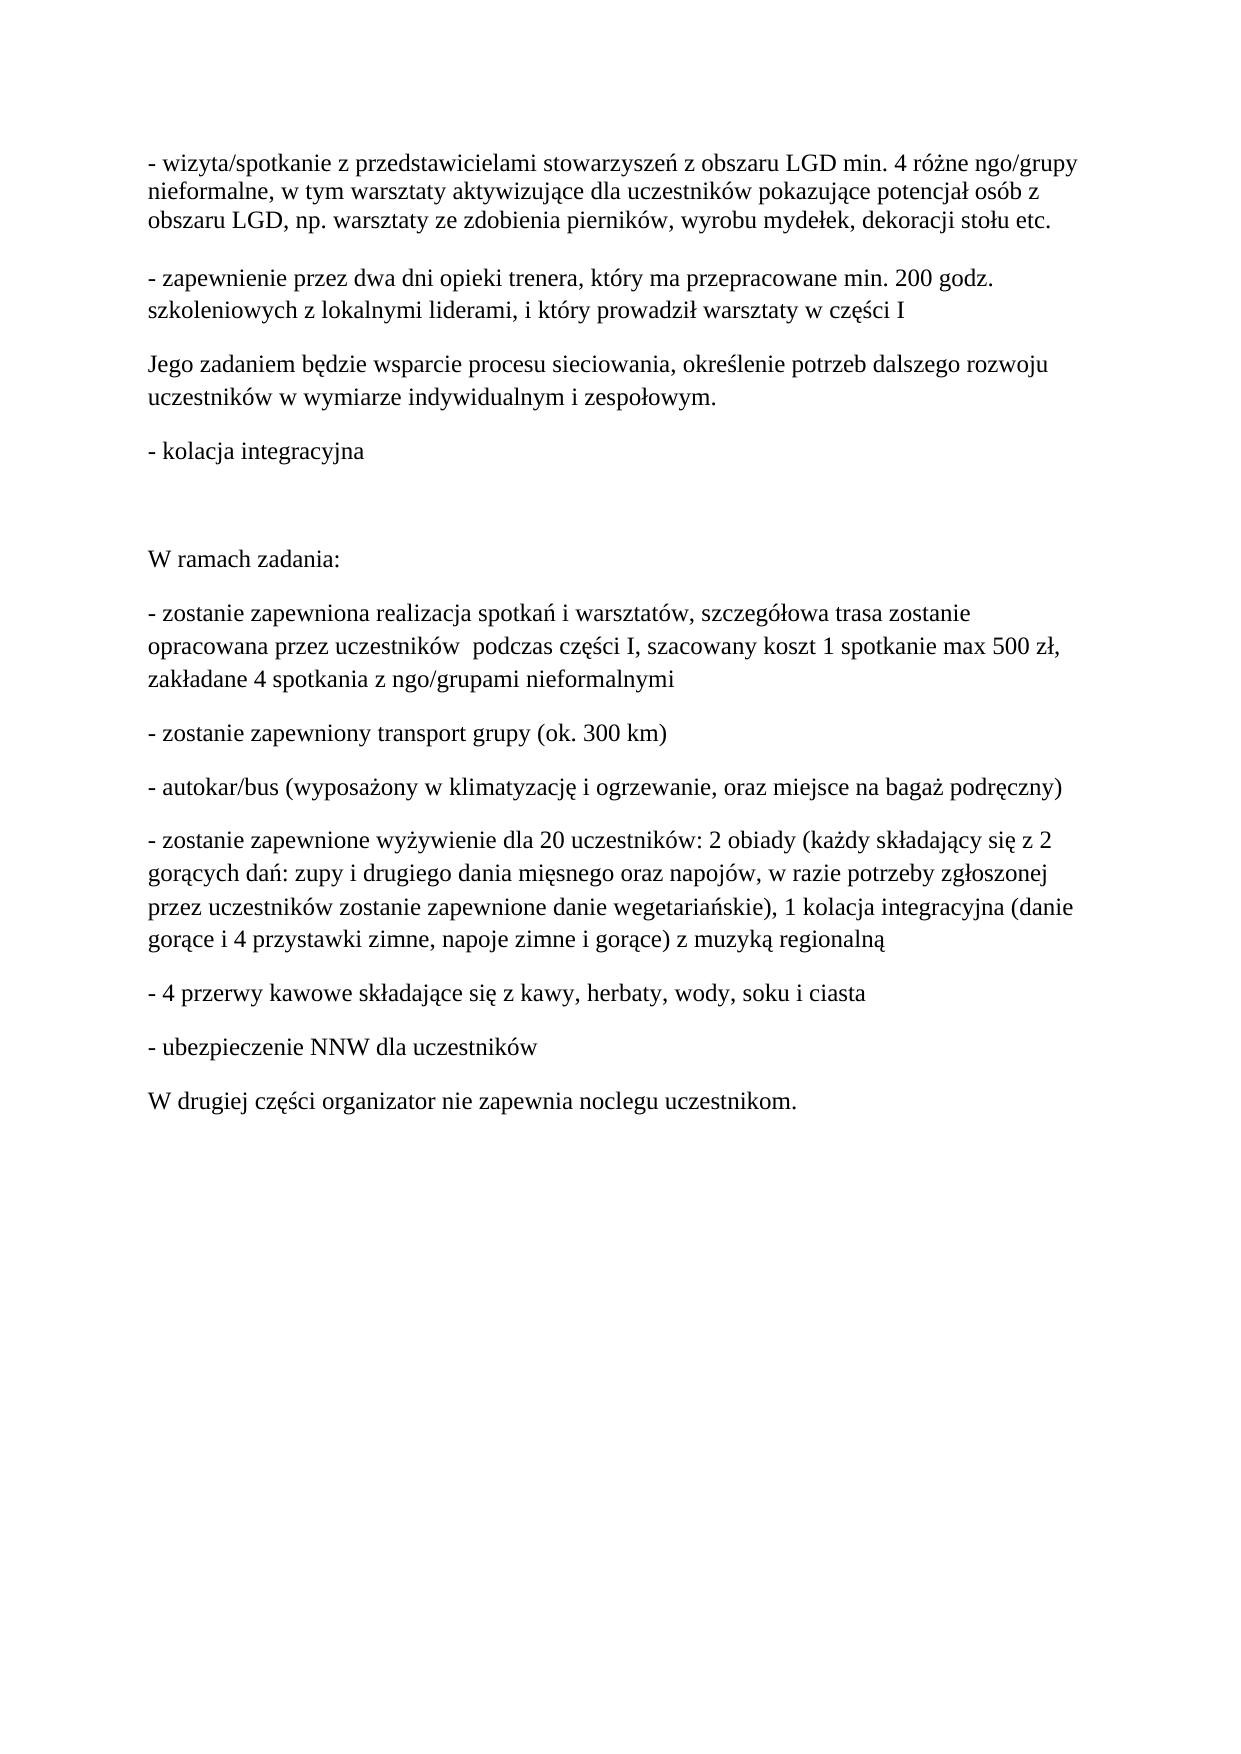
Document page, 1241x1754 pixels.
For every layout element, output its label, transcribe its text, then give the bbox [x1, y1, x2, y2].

text - zostanie zapewniony transport grupy (ok. 300 km) [148, 718, 1093, 747]
text - 4 przerwy kawowe składające się z kawy, herbaty, wody, soku i ciasta [148, 978, 1093, 1007]
text - kolacja integracyjna [148, 436, 1093, 465]
text W ramach zadania: [148, 544, 1093, 573]
text - zapewnienie przez dwa dni opieki trenera, który ma przepracowane min. 200 godz. szkoleniowych z lokalnymi liderami, i który prowadził warsztaty w części I [148, 263, 1093, 324]
text - wizyta/spotkanie z przedstawicielami stowarzyszeń z obszaru LGD min. 4 różne ngo/grupy nieformalne, w tym warsztaty aktywizujące dla uczestników pokazujące potencjał osób z obszaru LGD, np. warsztaty ze zdobienia pierników, wyrobu mydełek, dekoracji stołu etc. [148, 148, 1093, 234]
text - ubezpieczenie NNW dla uczestników [148, 1032, 1093, 1061]
text - zostanie zapewniona realizacja spotkań i warsztatów, szczegółowa trasa zostanie opracowana przez uczestników podczas części I, szacowany koszt 1 spotkanie max 500 zł, zakładane 4 spotkania z ngo/grupami nieformalnymi [148, 598, 1093, 693]
text W drugiej części organizator nie zapewnia noclegu uczestnikom. [148, 1086, 1093, 1115]
text - zostanie zapewnione wyżywienie dla 20 uczestników: 2 obiady (każdy składający się z 2 gorących dań: zupy i drugiego dania mięsnego oraz napojów, w razie potrzeby zgłoszonej przez uczestników zostanie zapewnione danie wegetariańskie), 1 kolacja integracyjna (danie gorące i 4 przystawki zimne, napoje zimne i gorące) z muzyką regionalną [148, 826, 1093, 953]
text - autokar/bus (wyposażony w klimatyzację i ogrzewanie, oraz miejsce na bagaż podręczny) [148, 772, 1093, 800]
text Jego zadaniem będzie wsparcie procesu sieciowania, określenie potrzeb dalszego rozwoju uczestników w wymiarze indywidualnym i zespołowym. [148, 349, 1093, 411]
